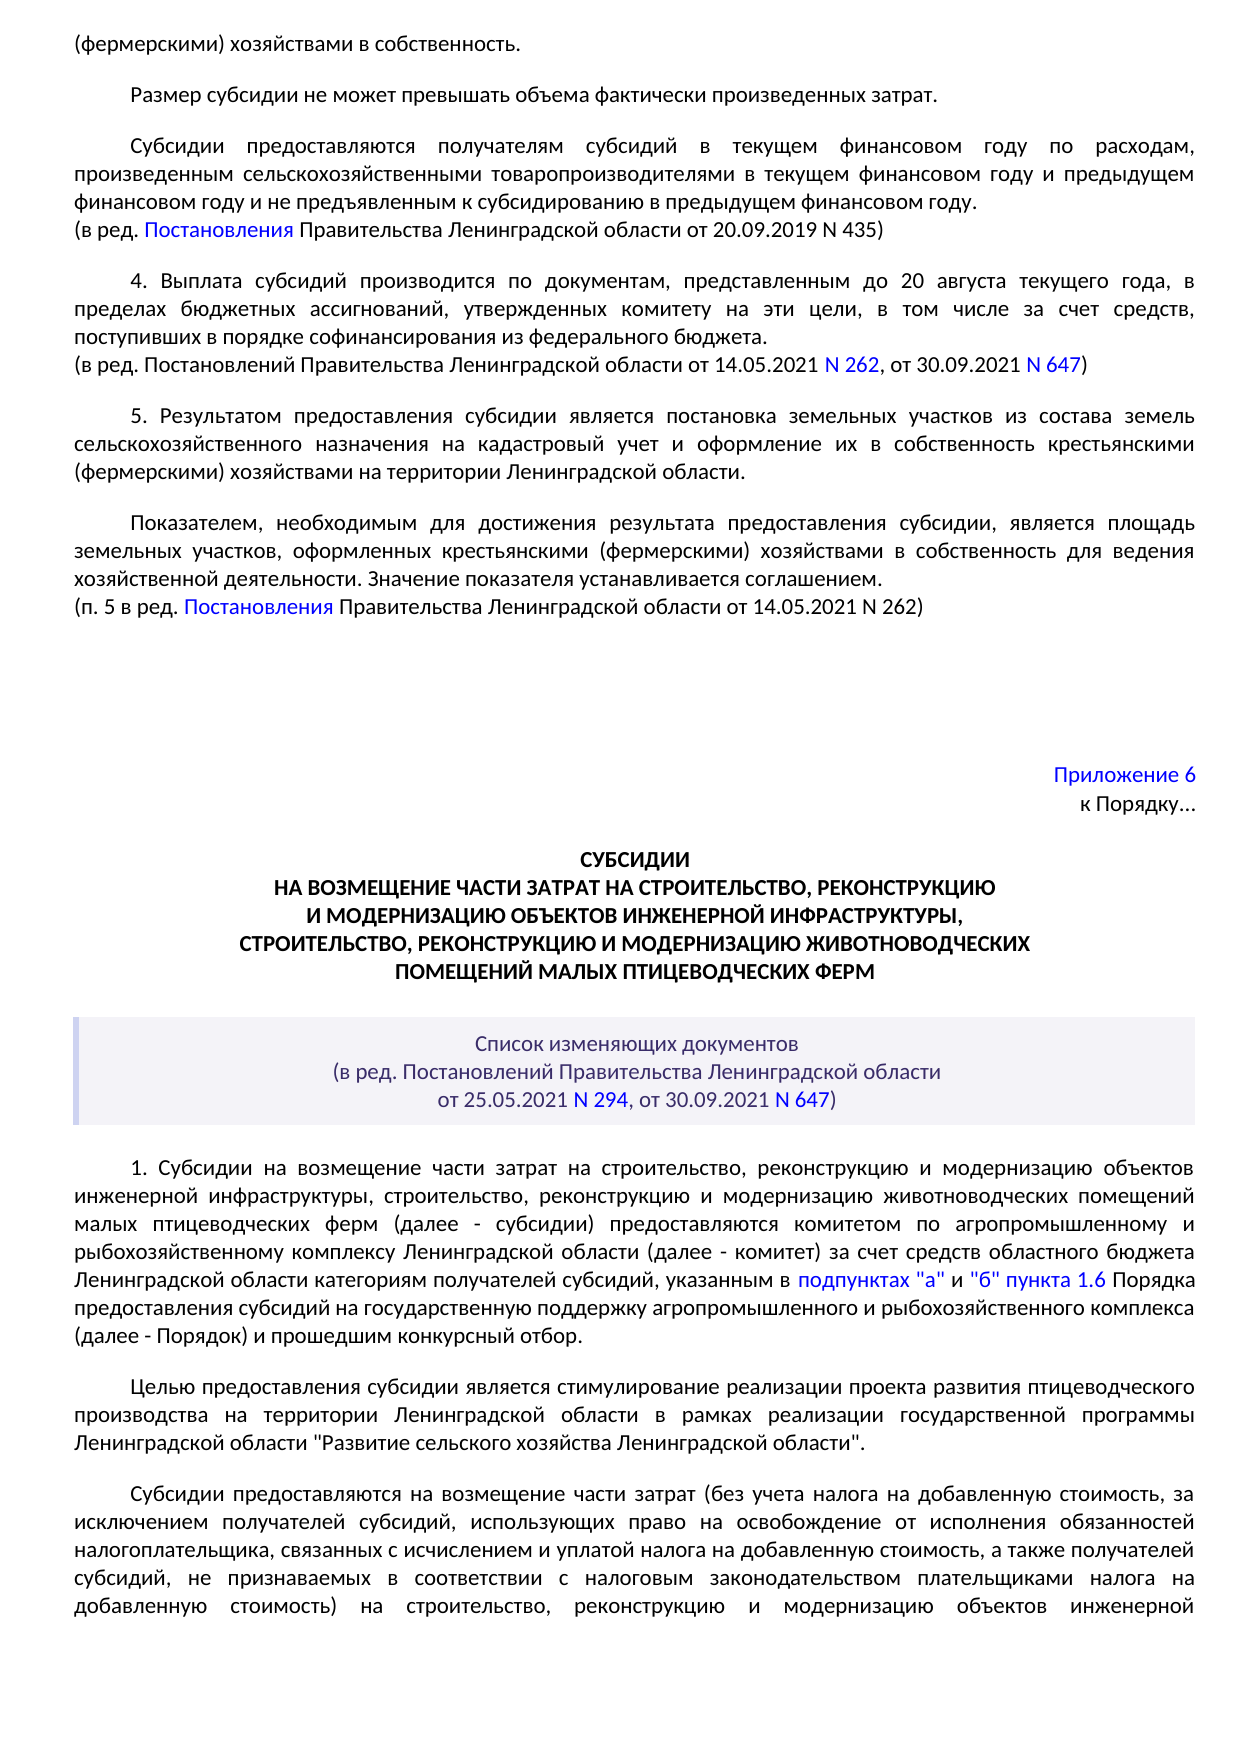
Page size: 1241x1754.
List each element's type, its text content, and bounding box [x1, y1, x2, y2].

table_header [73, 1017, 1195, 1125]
text 1. Субсидии на возмещение части затрат на строительство, реконструкцию и модернизацию объектов инженерной инфраструктуры, строительство, реконструкцию и модернизацию животноводческих помещений малых птицеводческих ферм (далее - субсидии) предоставляются комитетом по агропромышленному и рыбохозяйственному комплексу Ленинградской области (далее - комитет) за счет средств областного бюджета Ленинградской области категориям получателей субсидий, указанным в подпунктах "а" и "б" пункта 1.6 Порядка предоставления субсидий на государственную поддержку агропромышленного и рыбохозяйственного комплекса (далее - Порядок) и прошедшим конкурсный отбор. [74, 1153, 1196, 1349]
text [74, 1479, 1196, 1619]
text Субсидии предоставляются получателям субсидий в текущем финансовом году по расходам, произведенным сельскохозяйственными товаропроизводителями в текущем финансовом году и предыдущем финансовом году и не предъявленным к субсидированию в предыдущем финансовом году. [74, 131, 1196, 216]
text Целью предоставления субсидии является стимулирование реализации проекта развития птицеводческого производства на территории Ленинградской области в рамках реализации государственной программы Ленинградской области "Развитие сельского хозяйства Ленинградской области". [74, 1372, 1196, 1456]
text 4. Выплата субсидий производится по документам, представленным до 20 августа текущего года, в пределах бюджетных ассигнований, утвержденных комитету на эти цели, в том числе за счет средств, поступивших в порядке софинансирования из федерального бюджета. [74, 266, 1196, 351]
title И МОДЕРНИЗАЦИЮ ОБЪЕКТОВ ИНЖЕНЕРНОЙ ИНФРАСТРУКТУРЫ, [74, 901, 1196, 929]
text 5. Результатом предоставления субсидии является постановка земельных участков из состава земель сельскохозяйственного назначения на кадастровый учет и оформление их в собственность крестьянскими (фермерскими) хозяйствами на территории Ленинградской области. [74, 401, 1196, 486]
text Приложение 6 [74, 761, 1196, 789]
title НА ВОЗМЕЩЕНИЕ ЧАСТИ ЗАТРАТ НА СТРОИТЕЛЬСТВО, РЕКОНСТРУКЦИЮ [74, 873, 1196, 901]
text (в ред. Постановления Правительства Ленинградской области от 20.09.2019 N 435) [74, 216, 1196, 243]
title СТРОИТЕЛЬСТВО, РЕКОНСТРУКЦИЮ И МОДЕРНИЗАЦИЮ ЖИВОТНОВОДЧЕСКИХ [74, 929, 1196, 957]
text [74, 29, 1196, 58]
text к Порядку... [74, 789, 1196, 817]
title СУБСИДИИ [74, 845, 1196, 873]
text (п. 5 в ред. Постановления Правительства Ленинградской области от 14.05.2021 N 262) [74, 592, 1196, 621]
text Размер субсидии не может превышать объема фактически произведенных затрат. [74, 81, 1196, 108]
text (в ред. Постановлений Правительства Ленинградской области от 14.05.2021 N 262, от 30.09.2021 N 647) [74, 351, 1196, 378]
title ПОМЕЩЕНИЙ МАЛЫХ ПТИЦЕВОДЧЕСКИХ ФЕРМ [74, 957, 1196, 985]
text Показателем, необходимым для достижения результата предоставления субсидии, является площадь земельных участков, оформленных крестьянскими (фермерскими) хозяйствами в собственность для ведения хозяйственной деятельности. Значение показателя устанавливается соглашением. [74, 508, 1196, 592]
